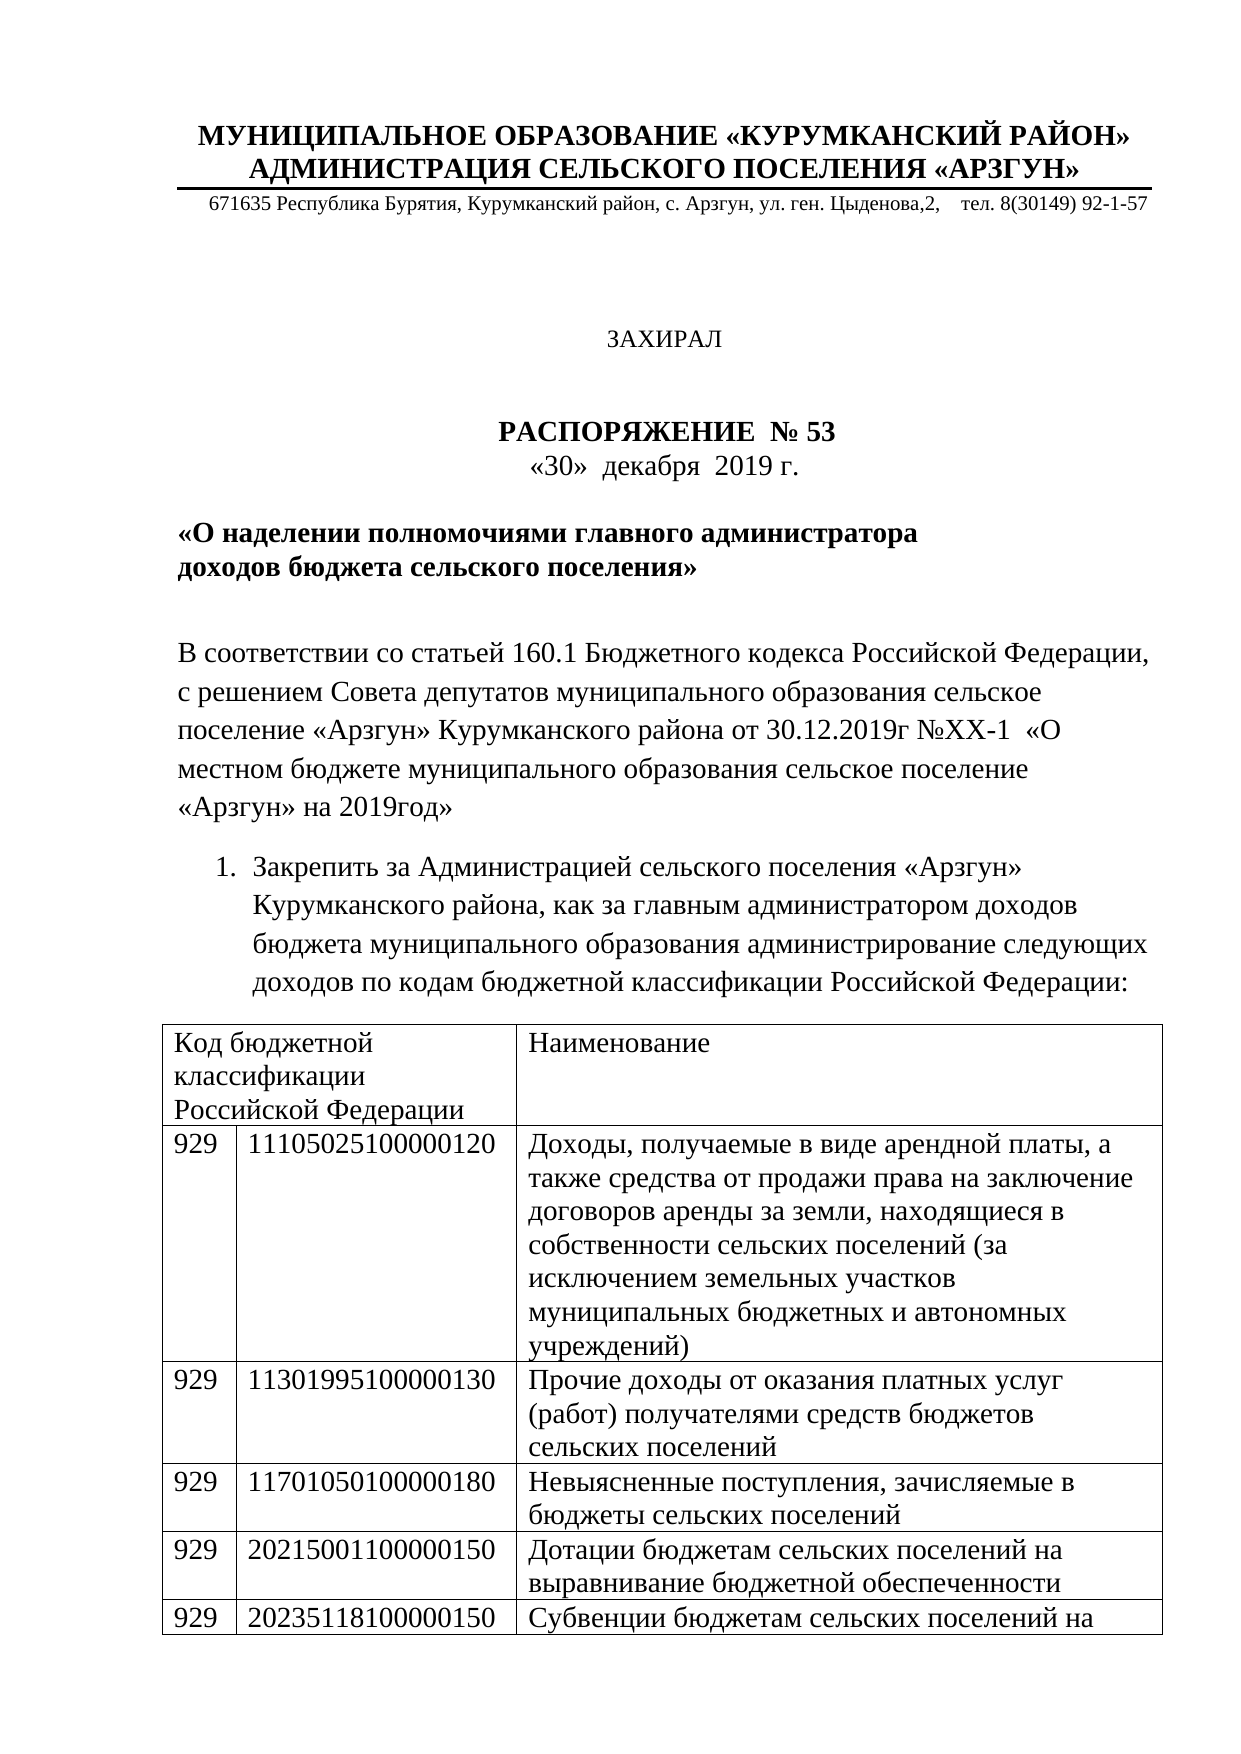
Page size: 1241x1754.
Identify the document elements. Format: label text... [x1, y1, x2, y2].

table_header Код бюджетной классификации Российской Федерации [163, 1025, 516, 1125]
table_cell 929 [163, 1126, 236, 1361]
text В соответствии со статьей 160.1 Бюджетного кодекса Российской Федерации, с решением Совета депутатов муниципального образования сельское поселение «Арзгун» Курумканского района от 30.12.2019г №ХХ-1 «О местном бюджете муниципального образования сельское поселение «Арзгун» на 2019год» [177, 635, 1152, 823]
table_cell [517, 1600, 1162, 1634]
text АДМИНИСТРАЦИЯ СЕЛЬСКОГО ПОСЕЛЕНИЯ «АРЗГУН» [177, 152, 1152, 187]
table_cell 929 [163, 1532, 236, 1599]
table_cell 929 [163, 1464, 236, 1531]
text ЗАХИРАЛ [177, 324, 1152, 353]
table_cell 11701050100000180 [237, 1464, 516, 1531]
table_header Наименование [517, 1025, 1162, 1125]
table_cell 11105025100000120 [237, 1126, 516, 1361]
table_cell Прочие доходы от оказания платных услуг (работ) получателями средств бюджетов сельских поселений [517, 1362, 1162, 1463]
text «30» декабря 2019 г. [177, 448, 1152, 482]
text «О наделении полномочиями главного администратора [177, 515, 1152, 549]
table_cell Невыясненные поступления, зачисляемые в бюджеты сельских поселений [517, 1464, 1162, 1531]
table_cell 929 [163, 1362, 236, 1463]
table_cell Доходы, получаемые в виде арендной платы, а также средства от продажи права на заключение договоров аренды за земли, находящиеся в собственности сельских поселений (за исключением земельных участков муниципальных бюджетных и автономных учреждений) [517, 1126, 1162, 1361]
text 671635 Республика Бурятия, Курумканский район, с. Арзгун, ул. ген. Цыденова,2, тел. 8(30149) 92-1-57 [177, 190, 1152, 214]
table_cell 20215001100000150 [237, 1532, 516, 1599]
table_cell 929 [163, 1600, 236, 1634]
text РАСПОРЯЖЕНИЕ № 53 [177, 414, 1152, 448]
table_cell Дотации бюджетам сельских поселений на выравнивание бюджетной обеспеченности [517, 1532, 1162, 1599]
text МУНИЦИПАЛЬНОЕ ОБРАЗОВАНИЕ «КУРУМКАНСКИЙ РАЙОН» [177, 118, 1152, 152]
list Закрепить за Администрацией сельского поселения «Арзгун» Курумканского района, как за главным администратором доходов бюджета муниципального образования администрирование следующих доходов по кодам бюджетной классификации Российской Федерации: [215, 849, 1152, 998]
table_cell 20235118100000150 [237, 1600, 516, 1634]
text доходов бюджета сельского поселения» [177, 549, 1152, 582]
table_cell 11301995100000130 [237, 1362, 516, 1463]
